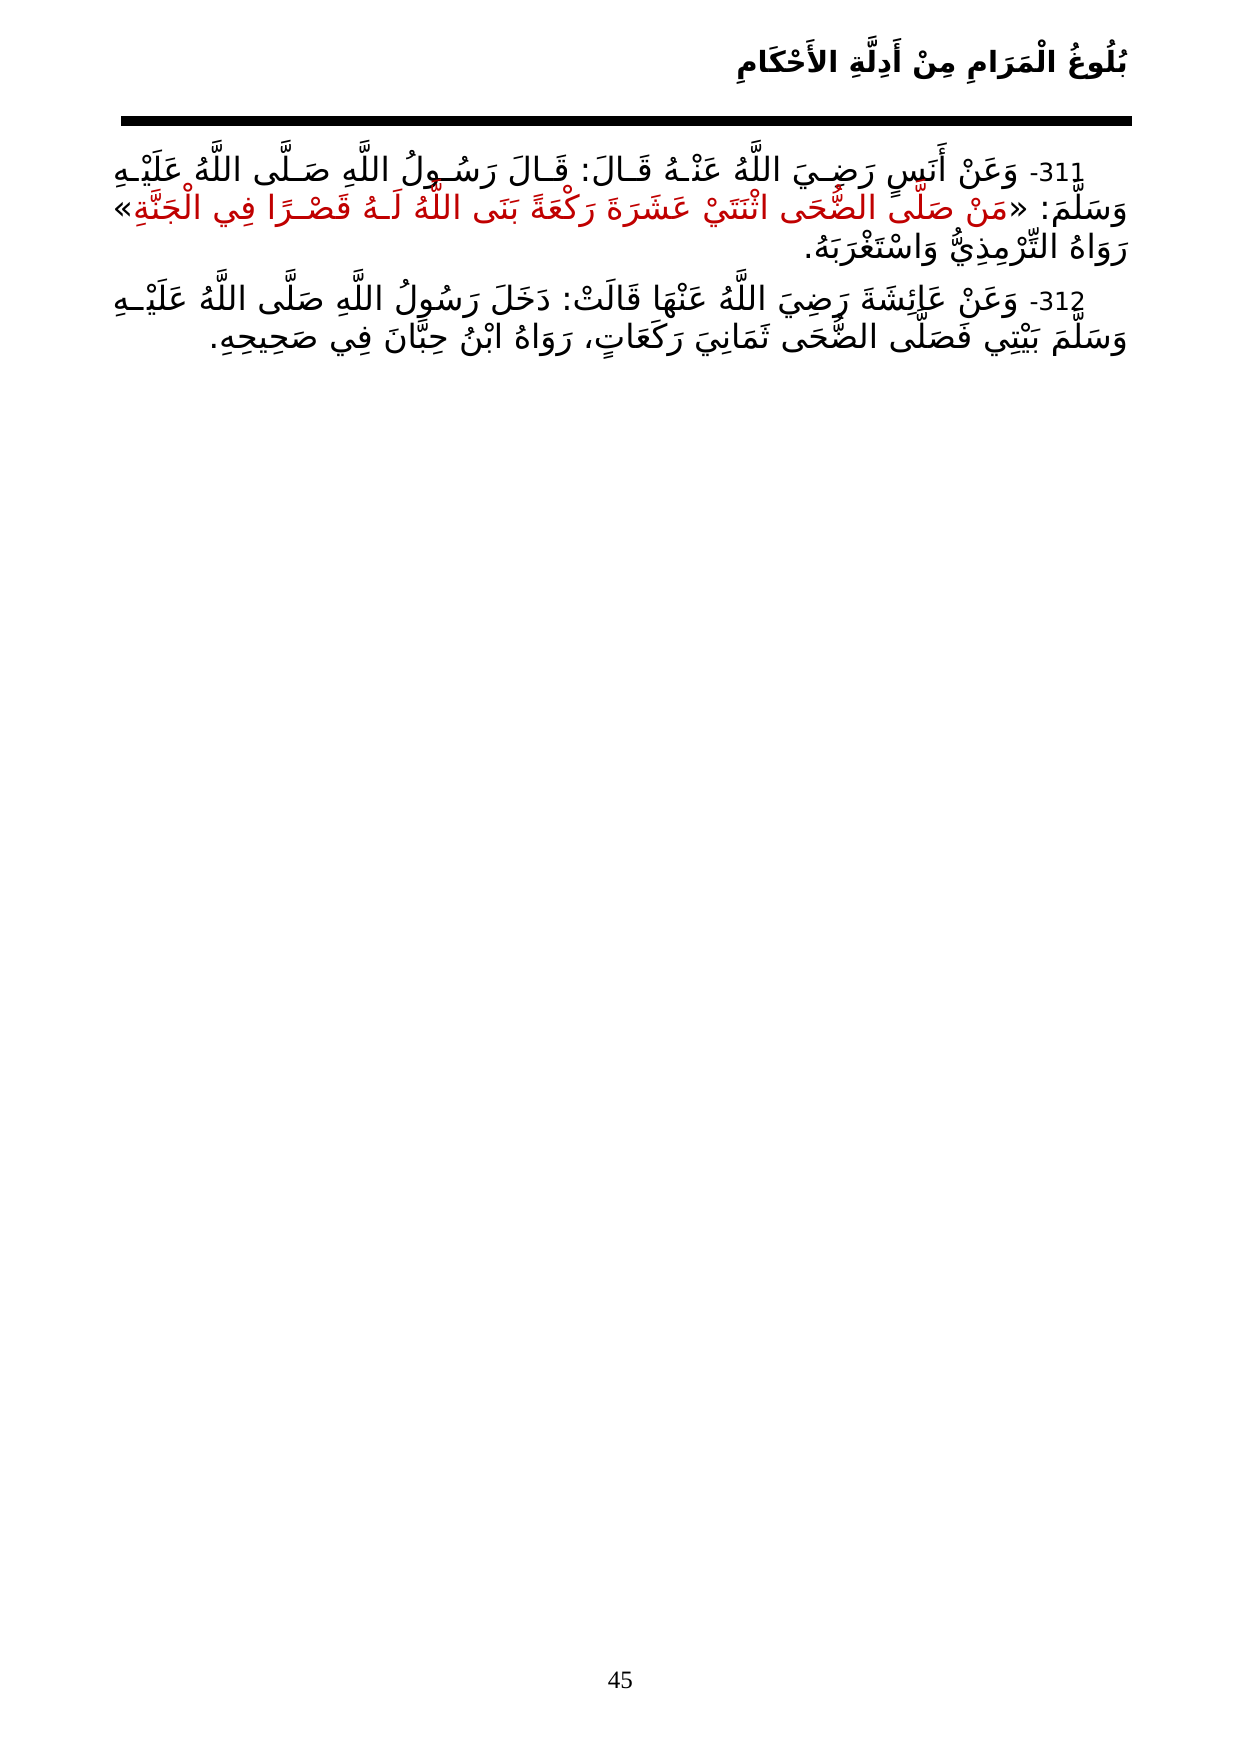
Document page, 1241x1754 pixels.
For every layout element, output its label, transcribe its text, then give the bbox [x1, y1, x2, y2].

text 312- وَعَنْ عَائِشَةَ رَضِيَ اللَّهُ عَنْهَا قَالَتْ: دَخَلَ رَسُولُ اللَّهِ صَلَّى اللَّهُ عَلَيْهِ وَسَلَّمَ بَيْتِي فَصَلَّى الضُّحَى ثَمَانِيَ رَكَعَاتٍ، رَوَاهُ ابْنُ حِبَّانَ فِي صَحِيحِهِ. [112, 279, 1128, 357]
text 311- وَعَنْ أَنَسٍ رَضِيَ اللَّهُ عَنْهُ قَالَ: قَالَ رَسُولُ اللَّهِ صَلَّى اللَّهُ عَلَيْهِ وَسَلَّمَ: «مَنْ صَلَّى الضُّحَى اثْنَتَيْ عَشَرَةَ رَكْعَةً بَنَى اللَّهُ لَهُ قَصْرًا فِي الْجَنَّةِ» رَوَاهُ التِّرْمِذِيُّ وَاسْتَغْرَبَهُ. [112, 150, 1128, 267]
